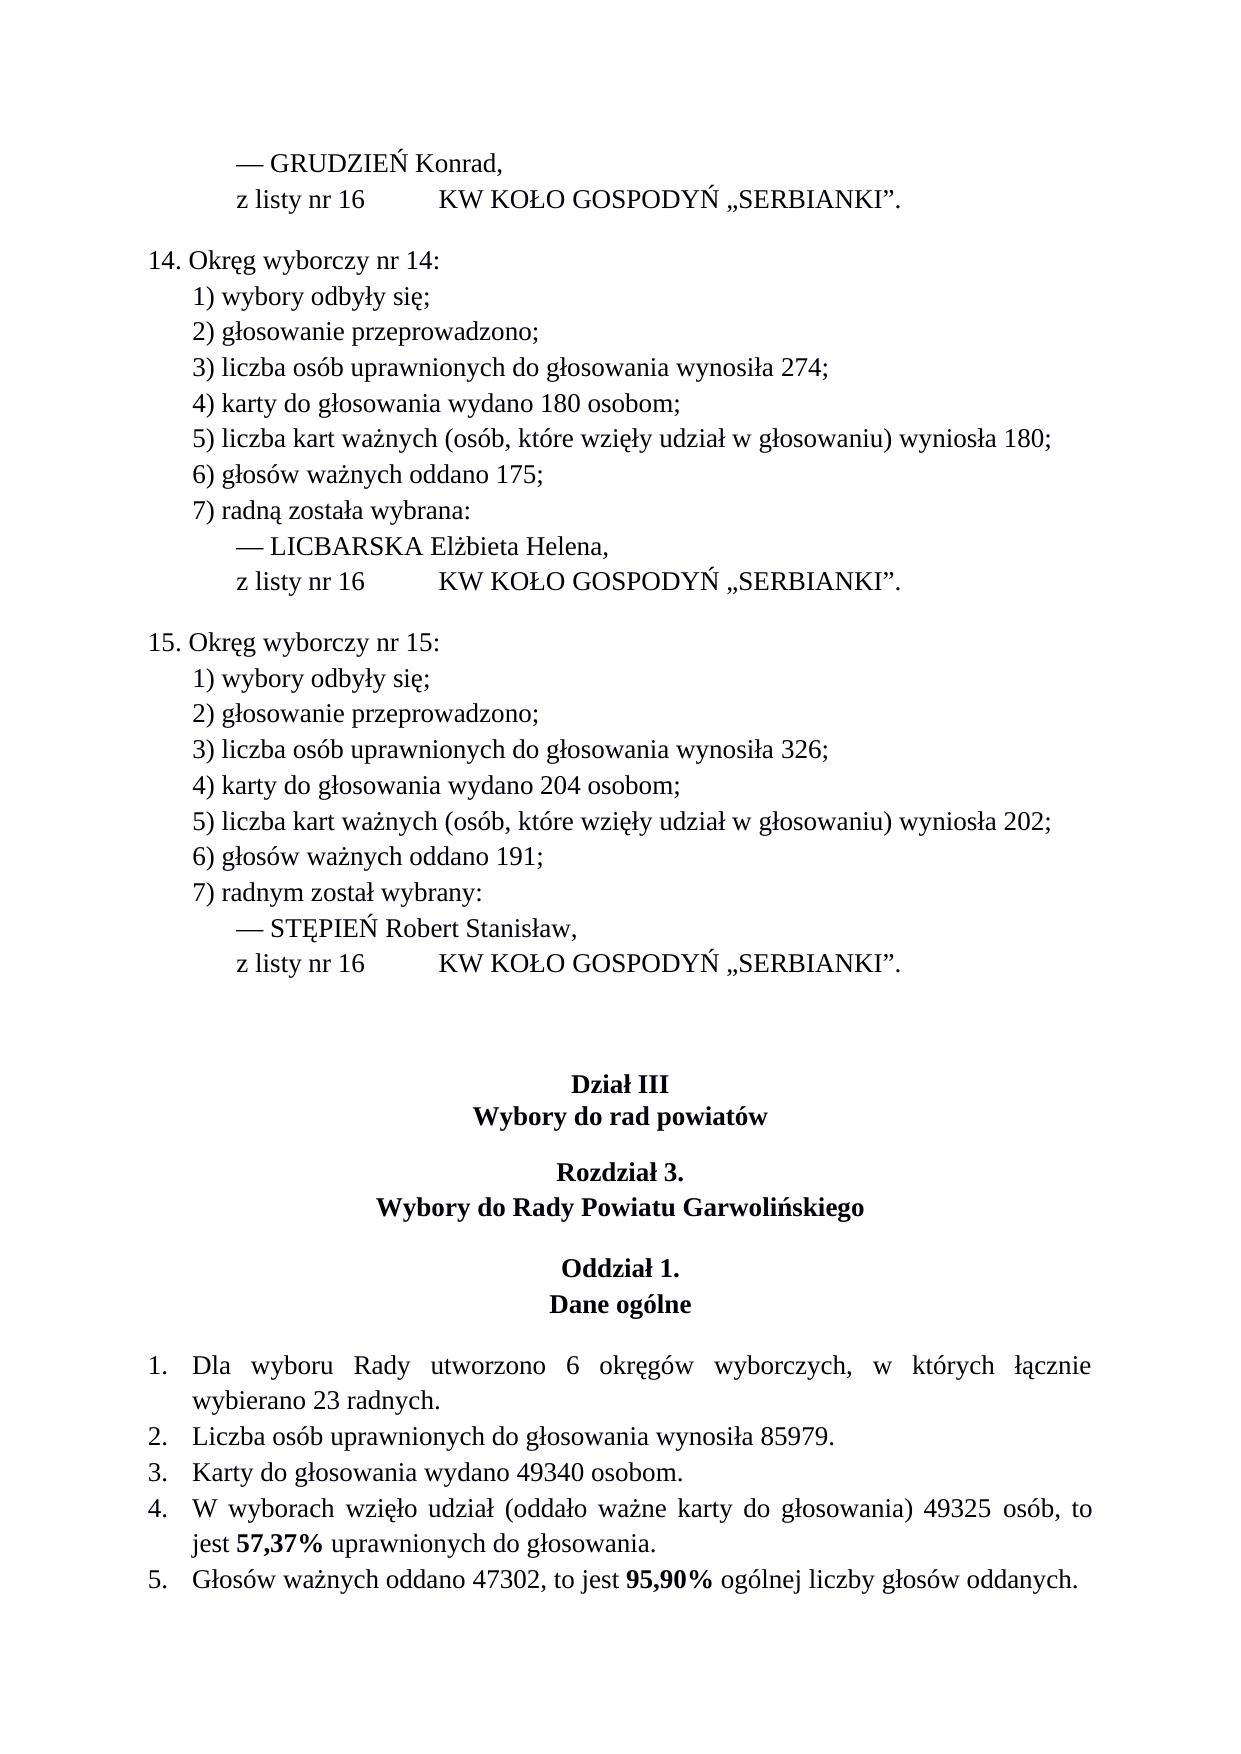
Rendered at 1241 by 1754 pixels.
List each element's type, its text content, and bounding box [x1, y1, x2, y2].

text 6) głosów ważnych oddano 191; [192, 840, 1093, 871]
text 4) karty do głosowania wydano 204 osobom; [192, 769, 1093, 800]
text Dział III Wybory do rad powiatów [148, 1068, 1093, 1131]
text 15. Okręg wyborczy nr 15: [148, 626, 1093, 657]
text 4) karty do głosowania wydano 180 osobom; [192, 387, 1093, 418]
text 14. Okręg wyborczy nr 14: [148, 244, 1093, 275]
text 2. Liczba osób uprawnionych do głosowania wynosiła 85979. [148, 1420, 1093, 1451]
text ― LICBARSKA Elżbieta Helena, [236, 530, 1093, 561]
text 5) liczba kart ważnych (osób, które wzięły udział w głosowaniu) wyniosła 180; [192, 422, 1093, 454]
text Oddział 1. Dane ogólne [148, 1252, 1093, 1319]
text 2) głosowanie przeprowadzono; [192, 697, 1093, 728]
text Rozdział 3. Wybory do Rady Powiatu Garwolińskiego [148, 1156, 1093, 1223]
text 1. Dla wyboru Rady utworzono 6 okręgów wyborczych, w których łącznie wybierano 23 radnych. [148, 1349, 1093, 1416]
text ― GRUDZIEŃ Konrad, [236, 148, 1093, 179]
text 3) liczba osób uprawnionych do głosowania wynosiła 274; [192, 351, 1093, 382]
text 5. Głosów ważnych oddano 47302, to jest 95,90% ogólnej liczby głosów oddanych. [148, 1563, 1093, 1594]
text 4. W wyborach wzięło udział (oddało ważne karty do głosowania) 49325 osób, to jest 57,37% uprawnionych do głosowania. [148, 1492, 1093, 1558]
text 1) wybory odbyły się; [192, 662, 1093, 693]
text 2) głosowanie przeprowadzono; [192, 315, 1093, 346]
text 5) liczba kart ważnych (osób, które wzięły udział w głosowaniu) wyniosła 202; [192, 804, 1093, 836]
text 6) głosów ważnych oddano 175; [192, 458, 1093, 489]
text 3) liczba osób uprawnionych do głosowania wynosiła 326; [192, 733, 1093, 764]
text z listy nr 16 KW KOŁO GOSPODYŃ „SERBIANKI”. [236, 183, 1093, 214]
text 7) radnym został wybrany: [192, 876, 1093, 907]
text ― STĘPIEŃ Robert Stanisław, [236, 912, 1093, 943]
text z listy nr 16 KW KOŁO GOSPODYŃ „SERBIANKI”. [236, 565, 1093, 597]
text 3. Karty do głosowania wydano 49340 osobom. [148, 1456, 1093, 1487]
text z listy nr 16 KW KOŁO GOSPODYŃ „SERBIANKI”. [236, 947, 1093, 979]
text 1) wybory odbyły się; [192, 279, 1093, 311]
text 7) radną została wybrana: [192, 494, 1093, 525]
